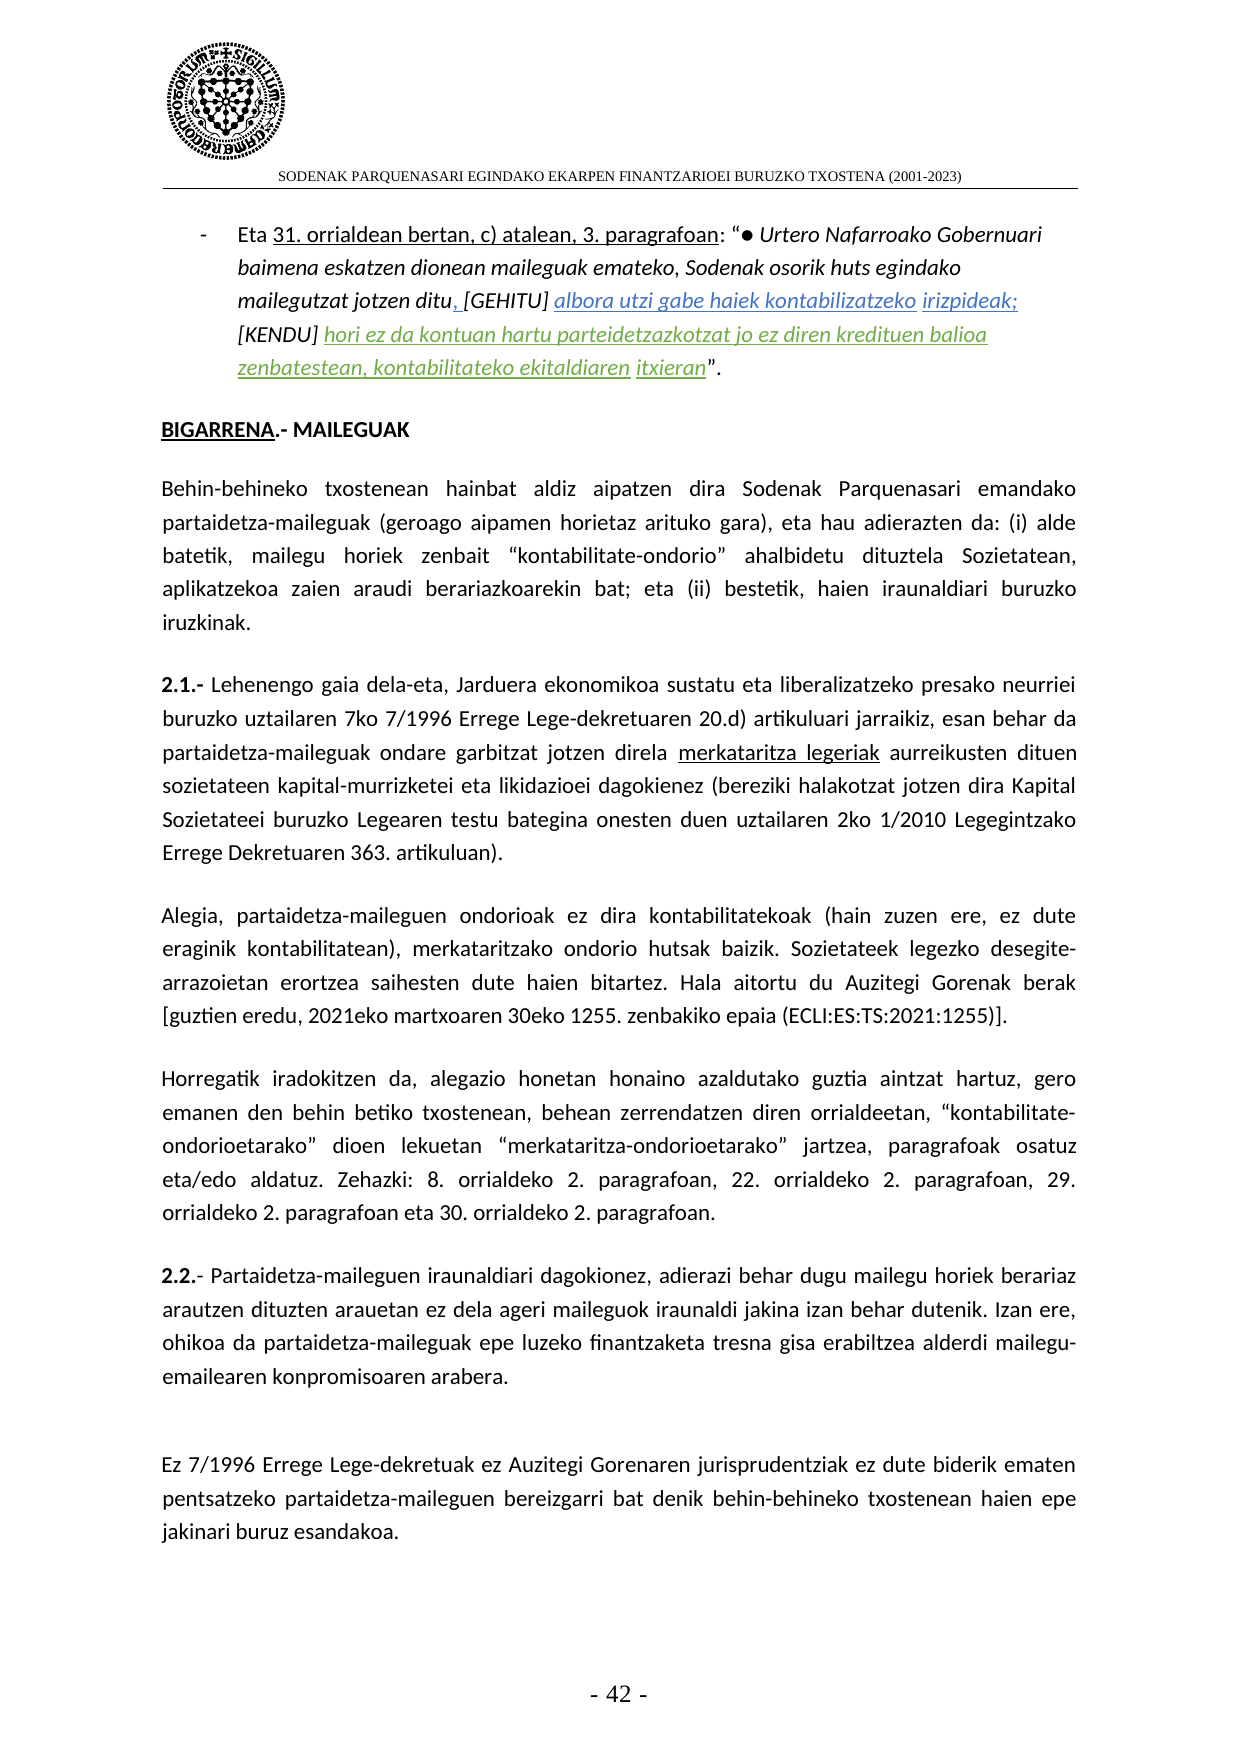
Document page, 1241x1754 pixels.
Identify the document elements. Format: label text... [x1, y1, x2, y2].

text 2.1.- Lehenengo gaia dela-eta, Jarduera ekonomikoa sustatu eta liberalizatzeko presako neurriei buruzko uztailaren 7ko 7/1996 Errege Lege-dekretuaren 20.d) artikuluari jarraikiz, esan behar da partaidetza-maileguak ondare garbitzat jotzen direla merkataritza legeriak aurreikusten dituen sozietateen kapital-murrizketei eta likidazioei dagokienez (bereziki halakotzat jotzen dira Kapital Sozietateei buruzko Legearen testu bategina onesten duen uztailaren 2ko 1/2010 Legegintzako Errege Dekretuaren 363. artikuluan). [161, 671, 1078, 866]
text Behin-behineko txostenean hainbat aldiz aipatzen dira Sodenak Parquenasari emandako partaidetza-maileguak (geroago aipamen horietaz arituko gara), eta hau adierazten da: (i) alde batetik, mailegu horiek zenbait “kontabilitate-ondorio” ahalbidetu dituztela Sozietatean, aplikatzekoa zaien araudi berariazkoarekin bat; eta (ii) bestetik, haien iraunaldiari buruzko iruzkinak. [161, 474, 1078, 636]
text Alegia, partaidetza-maileguen ondorioak ez dira kontabilitatekoak (hain zuzen ere, ez dute eraginik kontabilitatean), merkataritzako ondorio hutsak baizik. Sozietateek legezko desegite-arrazoietan erortzea saihesten dute haien bitartez. Hala aitortu du Auzitegi Gorenak berak [guztien eredu, 2021eko martxoaren 30eko 1255. zenbakiko epaia (ECLI:ES:TS:2021:1255)]. [161, 901, 1078, 1029]
text 2.2.- Partaidetza-maileguen iraunaldiari dagokionez, adierazi behar dugu mailegu horiek berariaz arautzen dituzten arauetan ez dela ageri maileguok iraunaldi jakina izan behar dutenik. Izan ere, ohikoa da partaidetza-maileguak epe luzeko finantzaketa tresna gisa erabiltzea alderdi mailegu-emailearen konpromisoaren arabera. [161, 1261, 1078, 1390]
text BIGARRENA.- MAILEGUAK [161, 415, 1078, 443]
picture [162, 38, 289, 164]
text Ez 7/1996 Errege Lege-dekretuak ez Auzitegi Gorenaren jurisprudentziak ez dute biderik ematen pentsatzeko partaidetza-maileguen bereizgarri bat denik behin-behineko txostenean haien epe jakinari buruz esandakoa. [161, 1450, 1078, 1546]
list Eta 31. orrialdean bertan, c) atalean, 3. paragrafoan: “● Urtero Nafarroako Gobernuari baimena eskatzen dionean maileguak emateko, Sodenak osorik huts egindako mailegutzat jotzen ditu, [GEHITU] albora utzi gabe haiek kontabilizatzeko irizpideak; [KENDU] hori ez da kontuan hartu parteidetzazkotzat jo ez diren kredituen balioa zenbatestean, kontabilitateko ekitaldiaren itxieran”. [200, 220, 1079, 381]
text Horregatik iradokitzen da, alegazio honetan honaino azaldutako guztia aintzat hartuz, gero emanen den behin betiko txostenean, behean zerrendatzen diren orrialdeetan, “kontabilitate-ondorioetarako” dioen lekuetan “merkataritza-ondorioetarako” jartzea, paragrafoak osatuz eta/edo aldatuz. Zehazki: 8. orrialdeko 2. paragrafoan, 22. orrialdeko 2. paragrafoan, 29. orrialdeko 2. paragrafoan eta 30. orrialdeko 2. paragrafoan. [161, 1064, 1078, 1226]
